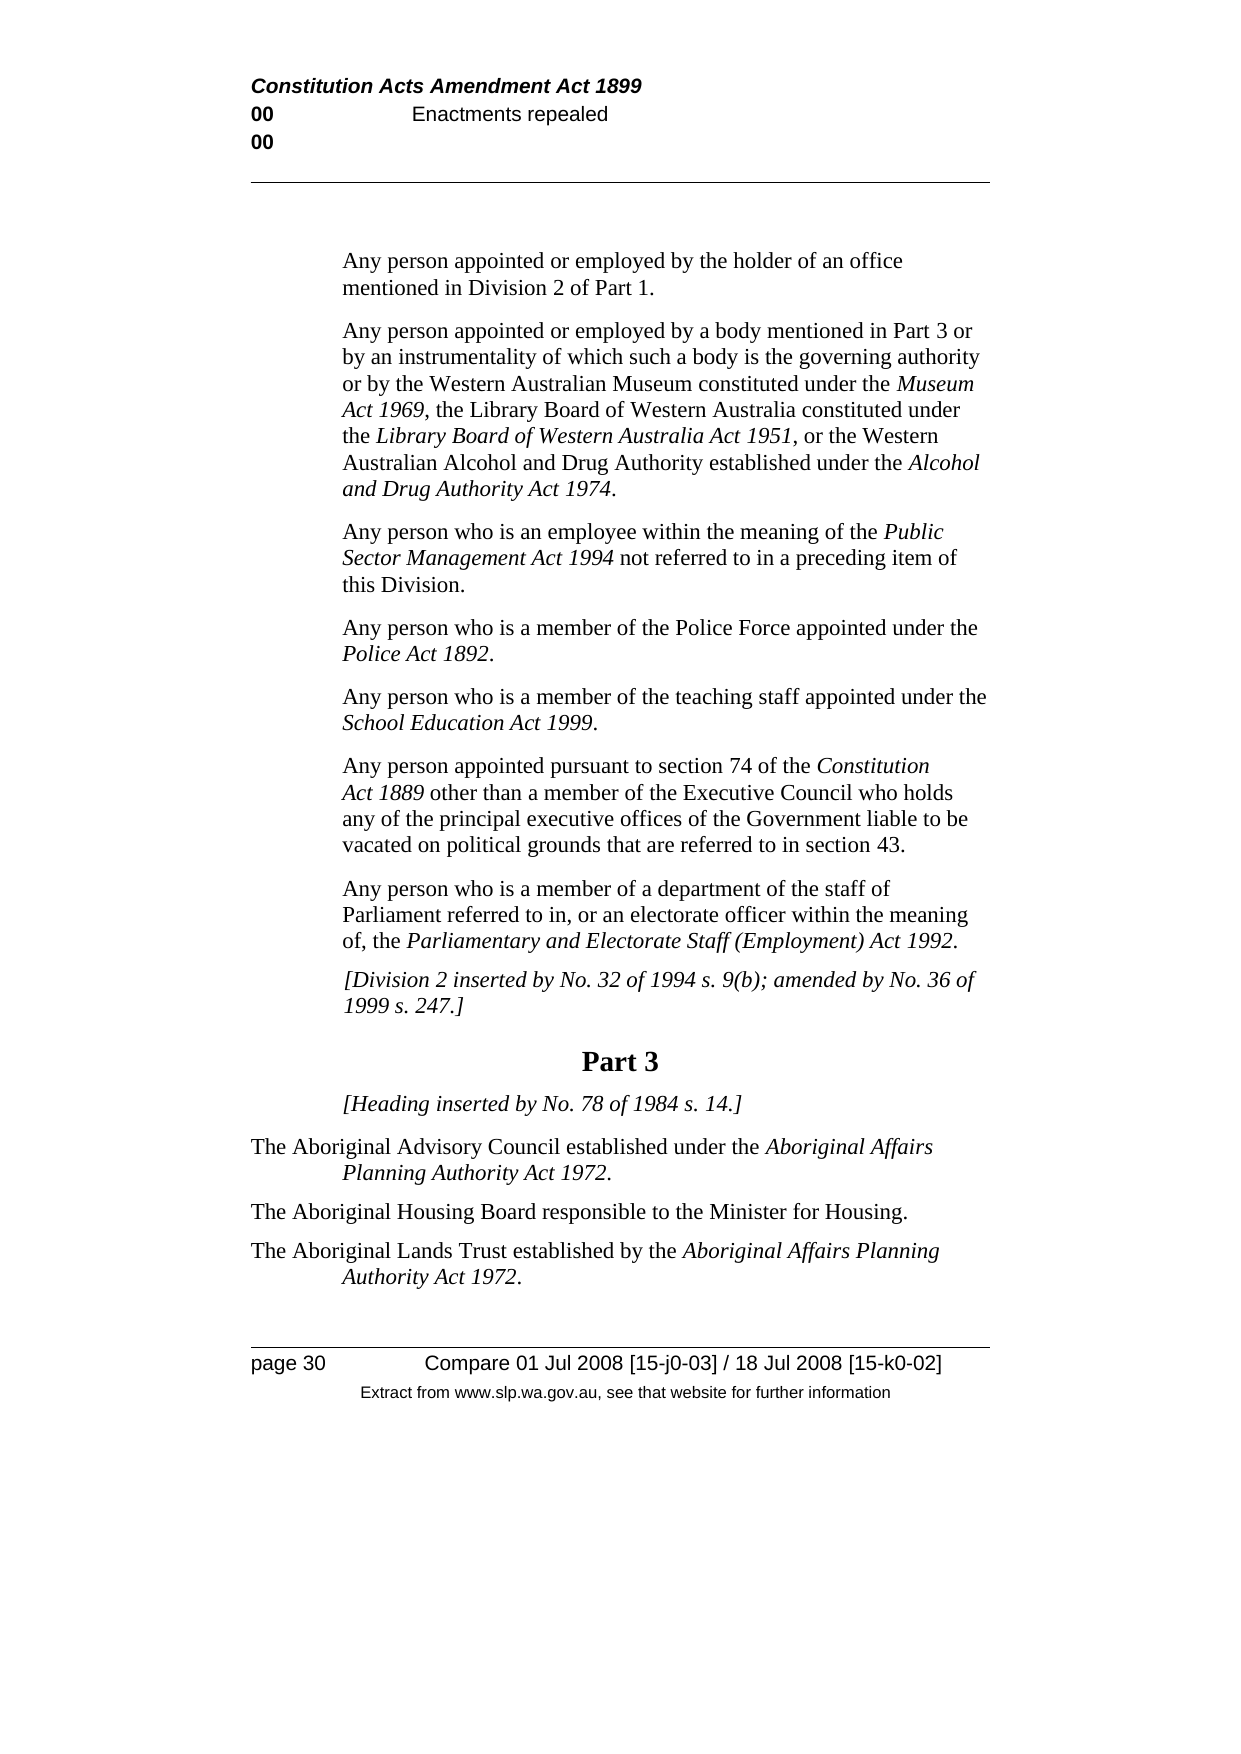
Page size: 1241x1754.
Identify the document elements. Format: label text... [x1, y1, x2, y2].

subtitle Part 3 [251, 1044, 990, 1077]
text Any person who is a member of a department of the staff of Parliament referred to in, or an electorate officer within the meaning of, the Parliamentary and Electorate Staff (Employment) Act 1992. [251, 874, 990, 954]
text Any person appointed pursuant to section 74 of the Constitution Act 1889 other than a member of the Executive Council who holds any of the principal executive offices of the Government liable to be vacated on political grounds that are referred to in section 43. [251, 752, 990, 858]
text Any person appointed or employed by a body mentioned in Part 3 or by an instrumentality of which such a body is the governing authority or by the Western Australian Museum constituted under the Museum Act 1969, the Library Board of Western Australia constituted under the Library Board of Western Australia Act 1951, or the Western Australian Alcohol and Drug Authority established under the Alcohol and Drug Authority Act 1974. [251, 317, 990, 501]
text Any person who is an employee within the meaning of the Public Sector Management Act 1994 not referred to in a preceding item of this Division. [251, 518, 990, 597]
text The Aboriginal Lands Trust established by the Aboriginal Affairs Planning Authority Act 1972. [251, 1237, 990, 1290]
text Any person appointed or employed by the holder of an office mentioned in Division 2 of Part 1. [251, 247, 990, 300]
text The Aboriginal Housing Board responsible to the Minister for Housing. [251, 1198, 990, 1224]
text Any person who is a member of the Police Force appointed under the Police Act 1892. [251, 614, 990, 666]
text [Division 2 inserted by No. 32 of 1994 s. 9(b); amended by No. 36 of 1999 s. 247.] [251, 966, 990, 1019]
text The Aboriginal Advisory Council established under the Aboriginal Affairs Planning Authority Act 1972. [251, 1133, 990, 1186]
subtitle [Heading inserted by No. 78 of 1984 s. 14.] [251, 1090, 990, 1116]
text Any person who is a member of the teaching staff appointed under the School Education Act 1999. [251, 683, 990, 736]
